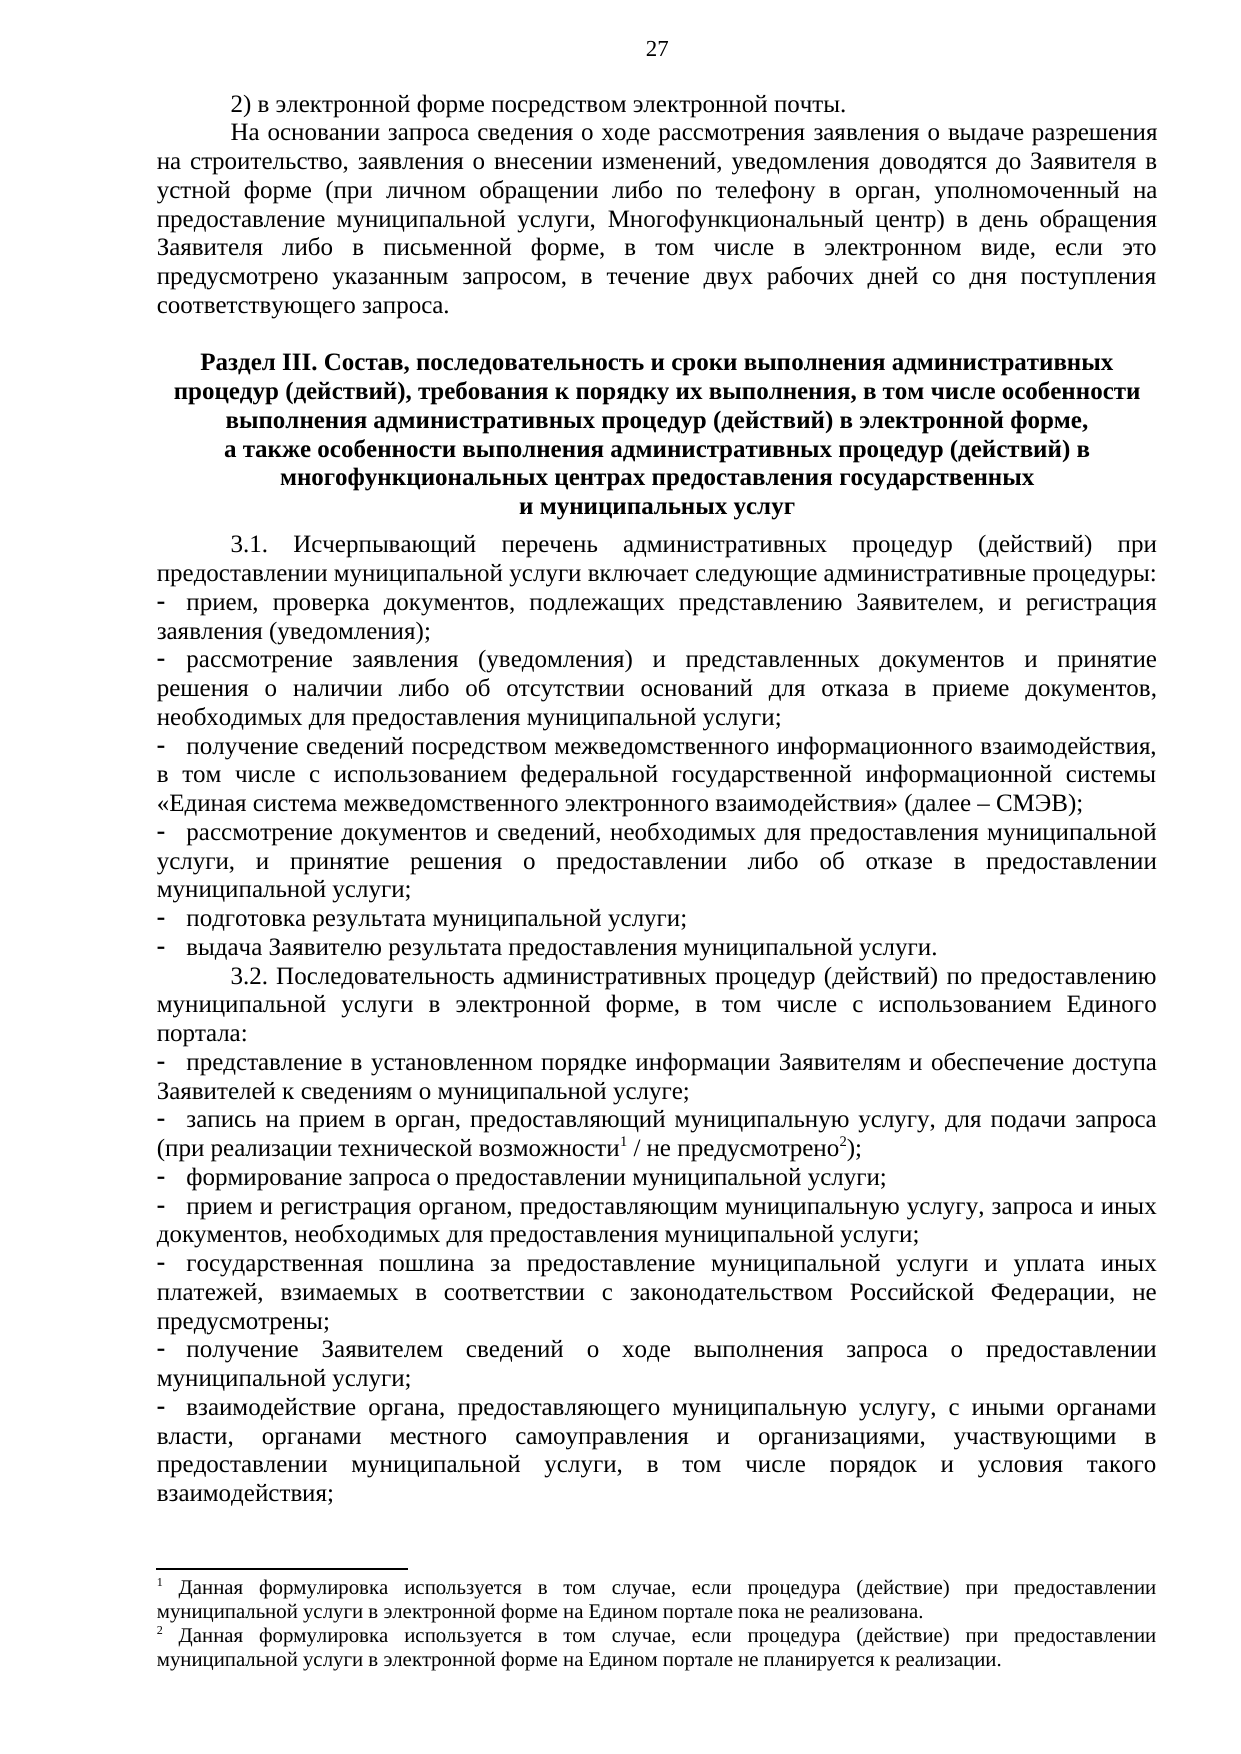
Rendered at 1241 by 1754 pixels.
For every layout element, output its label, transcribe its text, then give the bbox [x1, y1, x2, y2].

text Раздел III. Состав, последовательность и сроки выполнения административных процедур (действий), требования к порядку их выполнения, в том числе особенности выполнения административных процедур (действий) в электронной форме, [157, 347, 1157, 434]
text 3.1. Исчерпывающий перечень административных процедур (действий) при предоставлении муниципальной услуги включает следующие административные процедуры: [157, 529, 1157, 587]
list выдача Заявителю результата предоставления муниципальной услуги. [157, 932, 1157, 961]
list взаимодействие органа, предоставляющего муниципальную услугу, с иными органами власти, органами местного самоуправления и организациями, участвующими в предоставлении муниципальной услуги, в том числе порядок и условия такого взаимодействия; [157, 1392, 1157, 1507]
list формирование запроса о предоставлении муниципальной услуги; [157, 1162, 1157, 1191]
list подготовка результата муниципальной услуги; [157, 903, 1157, 932]
list получение Заявителем сведений о ходе выполнения запроса о предоставлении муниципальной услуги; [157, 1334, 1157, 1392]
list рассмотрение заявления (уведомления) и представленных документов и принятие решения о наличии либо об отсутствии оснований для отказа в приеме документов, необходимых для предоставления муниципальной услуги; [157, 644, 1157, 731]
text и муниципальных услуг [157, 491, 1157, 520]
text 3.2. Последовательность административных процедур (действий) по предоставлению муниципальной услуги в электронной форме, в том числе с использованием Единого портала: [157, 961, 1157, 1047]
list прием и регистрация органом, предоставляющим муниципальную услугу, запроса и иных документов, необходимых для предоставления муниципальной услуги; [157, 1191, 1157, 1248]
list представление в установленном порядке информации Заявителям и обеспечение доступа Заявителей к сведениям о муниципальной услуге; [157, 1047, 1157, 1104]
list прием, проверка документов, подлежащих представлению Заявителем, и регистрация заявления (уведомления); [157, 587, 1157, 644]
list запись на прием в орган, предоставляющий муниципальную услугу, для подачи запроса (при реализации технической возможности / не предусмотрено); [157, 1104, 1157, 1162]
list рассмотрение документов и сведений, необходимых для предоставления муниципальной услуги, и принятие решения о предоставлении либо об отказе в предоставлении муниципальной услуги; [157, 817, 1157, 903]
text 2) в электронной форме посредством электронной почты. [157, 89, 1157, 117]
text На основании запроса сведения о ходе рассмотрения заявления о выдаче разрешения на строительство, заявления о внесении изменений, уведомления доводятся до Заявителя в устной форме (при личном обращении либо по телефону в орган, уполномоченный на предоставление муниципальной услуги, Многофункциональный центр) в день обращения Заявителя либо в письменной форме, в том числе в электронном виде, если это предусмотрено указанным запросом, в течение двух рабочих дней со дня поступления соответствующего запроса. [157, 117, 1157, 319]
list государственная пошлина за предоставление муниципальной услуги и уплата иных платежей, взимаемых в соответствии с законодательством Российской Федерации, не предусмотрены; [157, 1248, 1157, 1334]
text а также особенности выполнения административных процедур (действий) в многофункциональных центрах предоставления государственных [157, 434, 1157, 491]
list получение сведений посредством межведомственного информационного взаимодействия, в том числе с использованием федеральной государственной информационной системы «Единая система межведомственного электронного взаимодействия» (далее – СМЭВ); [157, 731, 1157, 817]
